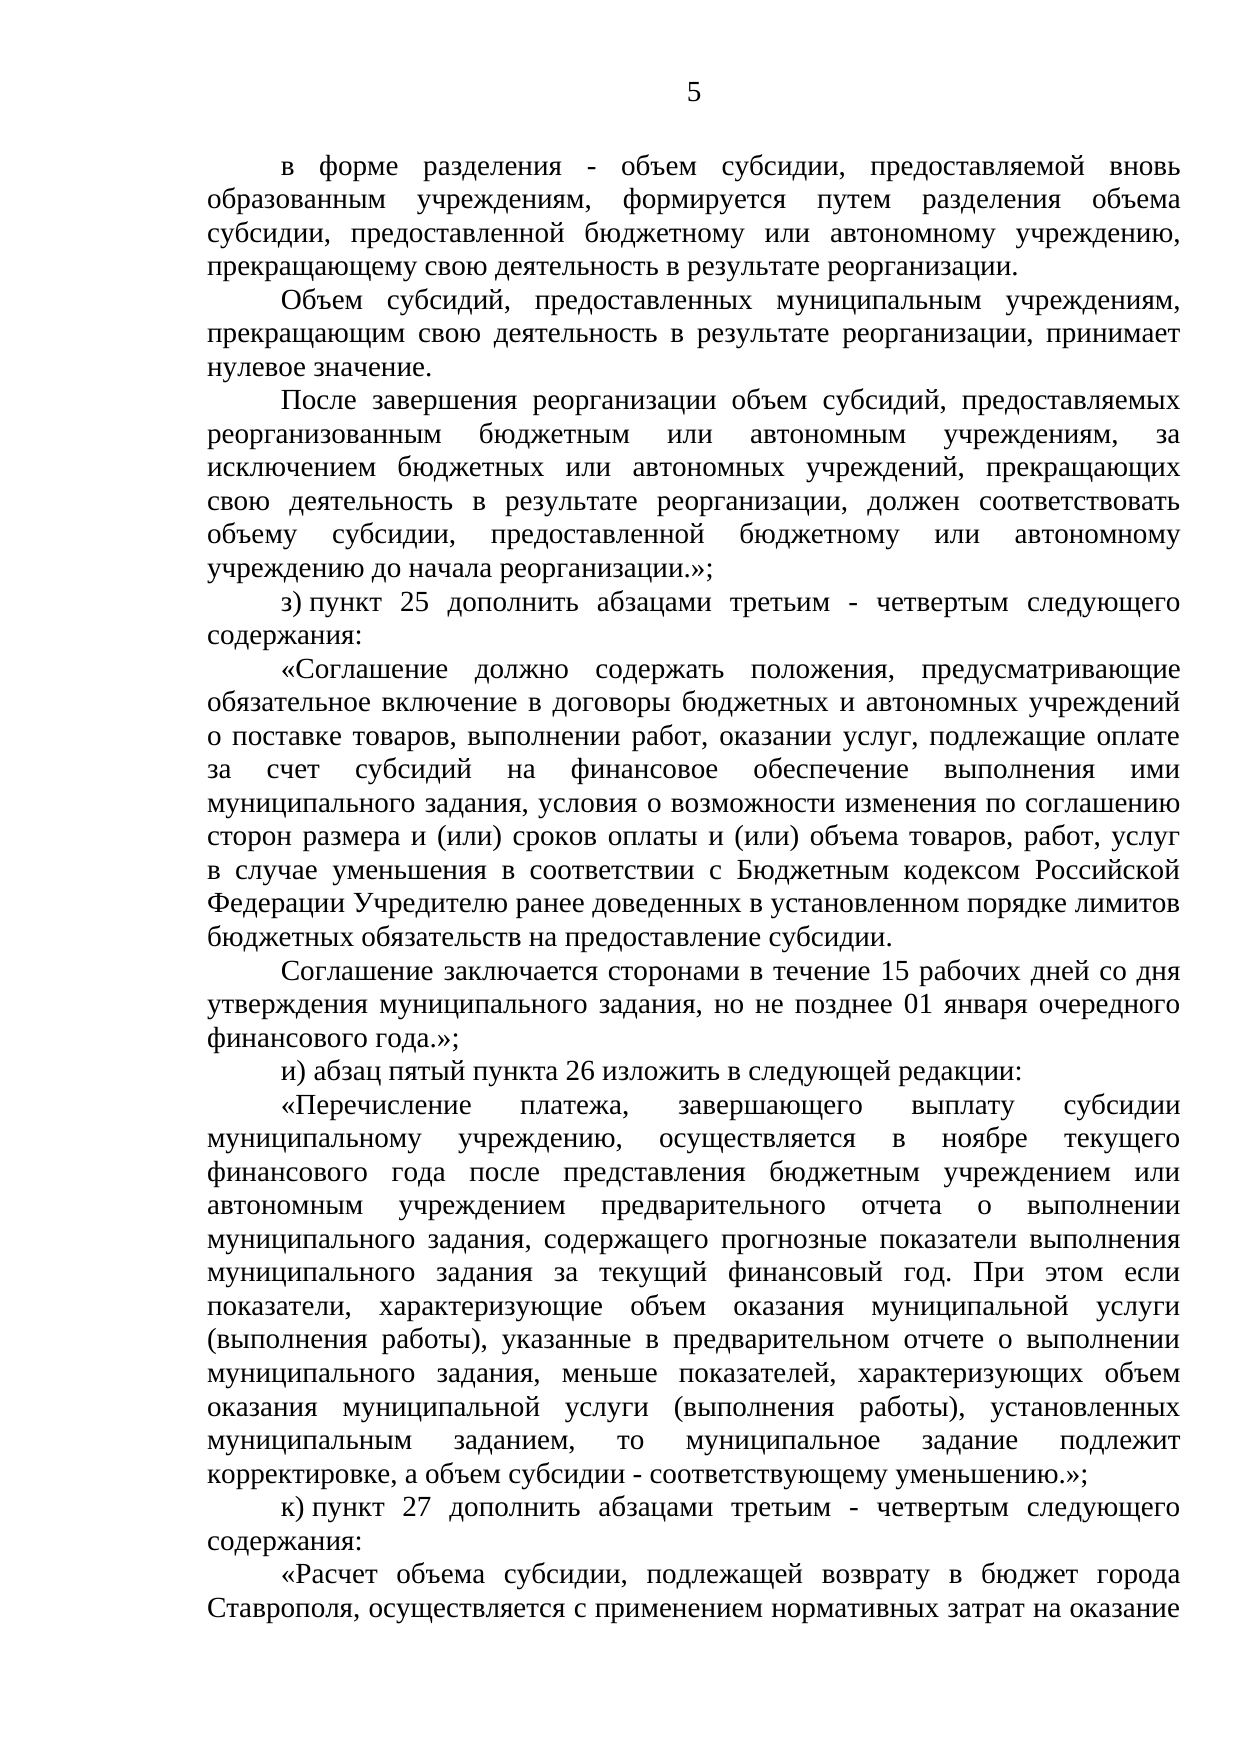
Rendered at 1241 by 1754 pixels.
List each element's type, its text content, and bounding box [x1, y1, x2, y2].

text з) пункт 25 дополнить абзацами третьим - четвертым следующего содержания: [207, 584, 1181, 651]
text После завершения реорганизации объем субсидий, предоставляемых реорганизованным бюджетным или автономным учреждениям, за исключением бюджетных или автономных учреждений, прекращающих свою деятельность в результате реорганизации, должен соответствовать объему субсидии, предоставленной бюджетному или автономному учреждению до начала реорганизации.»; [207, 382, 1181, 584]
text Объем субсидий, предоставленных муниципальным учреждениям, прекращающим свою деятельность в результате реорганизации, принимает нулевое значение. [207, 282, 1181, 382]
text «Соглашение должно содержать положения, предусматривающие обязательное включение в договоры бюджетных и автономных учреждений о поставке товаров, выполнении работ, оказании услуг, подлежащие оплате за счет субсидий на финансовое обеспечение выполнения ими муниципального задания, условия о возможности изменения по соглашению сторон размера и (или) сроков оплаты и (или) объема товаров, работ, услуг в случае уменьшения в соответствии с Бюджетным кодексом Российской Федерации Учредителю ранее доведенных в установленном порядке лимитов бюджетных обязательств на предоставление субсидии. [207, 651, 1181, 953]
text в форме разделения - объем субсидии, предоставляемой вновь образованным учреждениям, формируется путем разделения объема субсидии, предоставленной бюджетному или автономному учреждению, прекращающему свою деятельность в результате реорганизации. [207, 148, 1181, 282]
text «Перечисление платежа, завершающего выплату субсидии муниципальному учреждению, осуществляется в ноябре текущего финансового года после представления бюджетным учреждением или автономным учреждением предварительного отчета о выполнении муниципального задания, содержащего прогнозные показатели выполнения муниципального задания за текущий финансовый год. При этом если показатели, характеризующие объем оказания муниципальной услуги (выполнения работы), указанные в предварительном отчете о выполнении муниципального задания, меньше показателей, характеризующих объем оказания муниципальной услуги (выполнения работы), установленных муниципальным заданием, то муниципальное задание подлежит корректировке, а объем субсидии - соответствующему уменьшению.»; [207, 1087, 1181, 1489]
text и) абзац пятый пункта 26 изложить в следующей редакции: [207, 1053, 1181, 1087]
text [207, 1556, 1181, 1623]
text к) пункт 27 дополнить абзацами третьим - четвертым следующего содержания: [207, 1489, 1181, 1556]
text Соглашение заключается сторонами в течение 15 рабочих дней со дня утверждения муниципального задания, но не позднее 01 января очередного финансового года.»; [207, 953, 1181, 1053]
